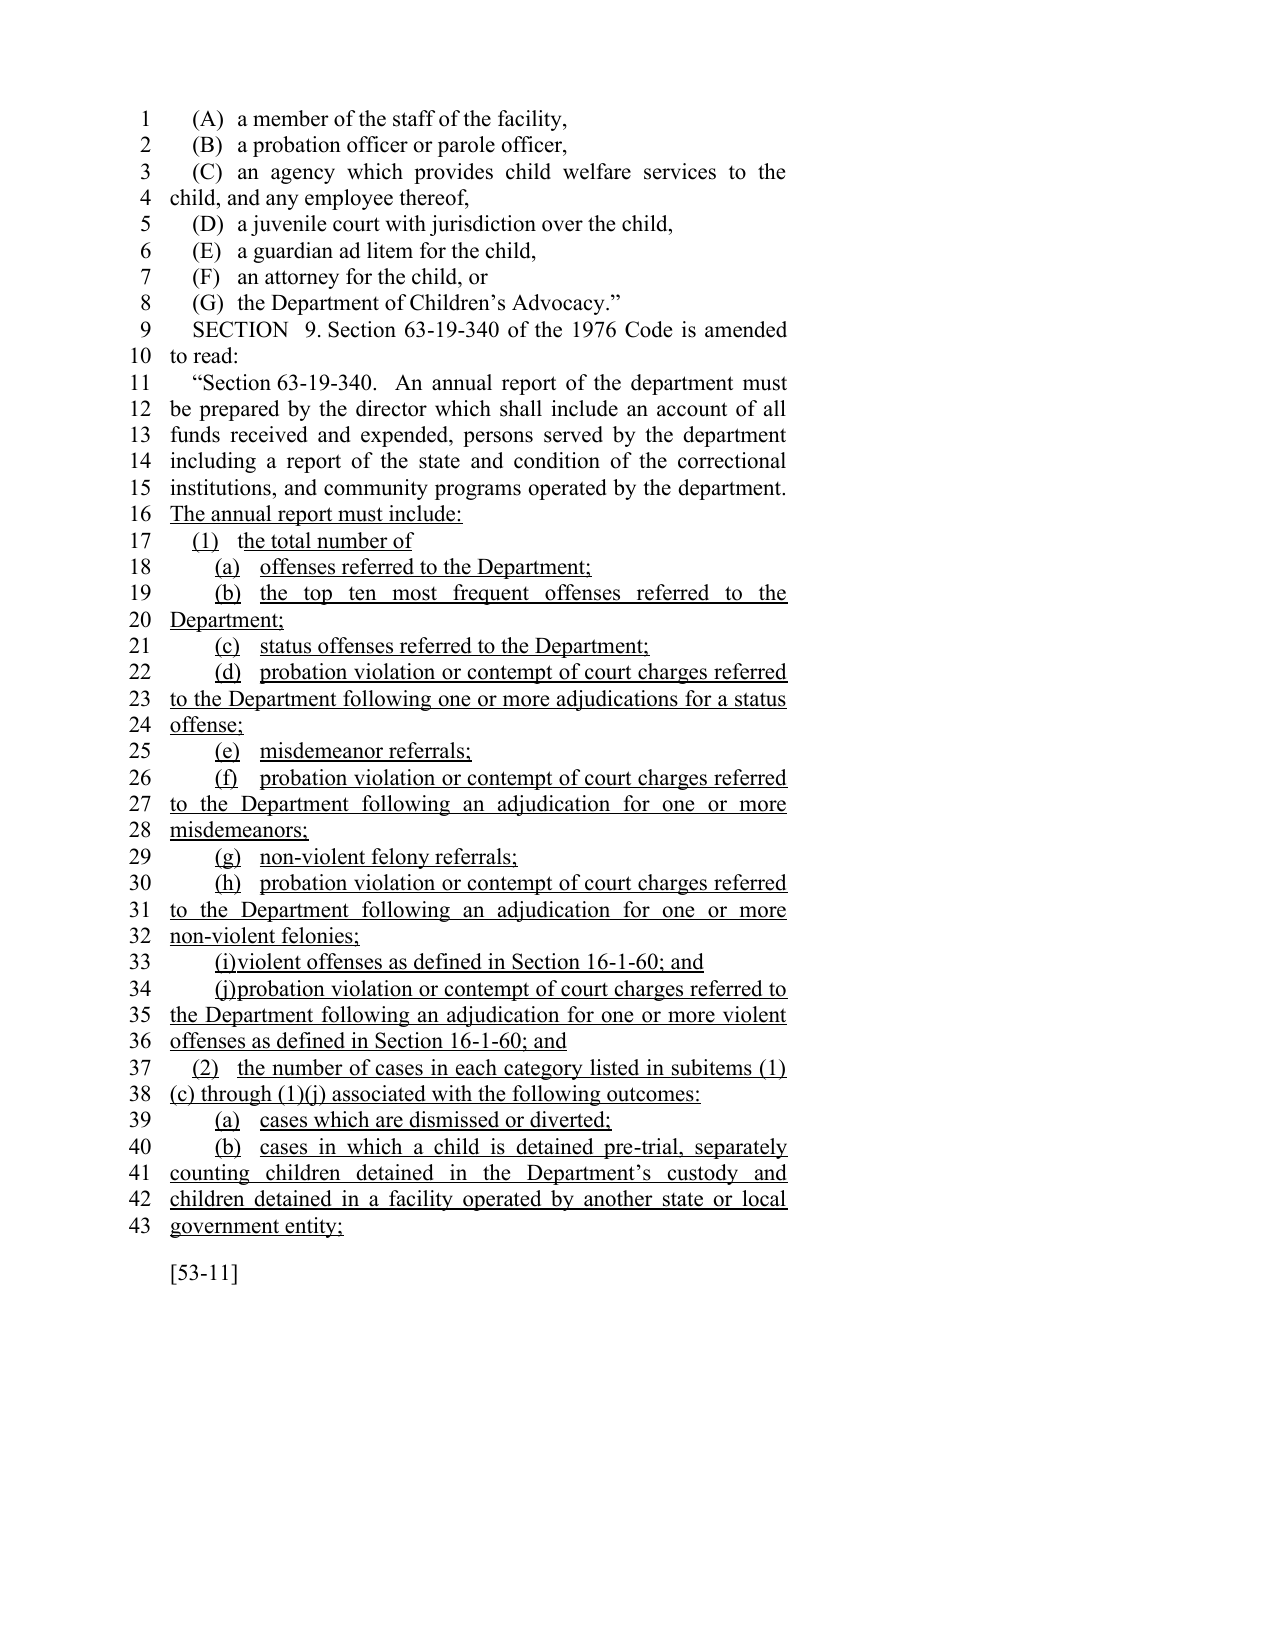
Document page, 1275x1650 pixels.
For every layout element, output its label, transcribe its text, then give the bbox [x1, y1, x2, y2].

text (h) probation violation or contempt of court charges referred to the Department following an adjudication for one or more non-violent felonies; [169, 869, 787, 919]
text (B) a probation officer or parole officer, [169, 131, 787, 158]
text (b) cases in which a child is detained pre-trial, separately counting children detained in the Department’s custody and children detained in a facility operated by another state or local government entity; [169, 1183, 787, 1208]
text (i) violent offenses as defined in Section 16-1-60; and [169, 948, 787, 975]
text (f) probation violation or contempt of court charges referred to the Department following an adjudication for one or more misdemeanors; [169, 814, 787, 843]
text (C) an agency which provides child welfare services to the child, and any employee thereof, [169, 158, 787, 210]
text “Section 63-19-340. An annual report of the department must be prepared by the director which shall include an account of all funds received and expended, persons served by the department including a report of the state and condition of the correctional institutions, and community programs operated by the department. The annual report must include: [169, 368, 787, 527]
text (j) probation violation or contempt of court charges referred to the Department following an adjudication for one or more violent offenses as defined in Section 16-1-60; and [169, 1025, 787, 1054]
text (b) cases in which a child is detained pre-trial, separately counting children detained in the Department’s custody and children detained in a facility operated by another state or local government entity; [169, 1133, 787, 1182]
text (2) the number of cases in each category listed in subitems (1)(c) through (1)(j) associated with the following outcomes: [169, 1054, 787, 1106]
text (e) misdemeanor referrals; [169, 737, 787, 764]
text (c) status offenses referred to the Department; [169, 632, 787, 658]
text (A) a member of the staff of the facility, [169, 105, 787, 131]
text (h) probation violation or contempt of court charges referred to the Department following an adjudication for one or more non-violent felonies; [169, 920, 787, 948]
text (G) the Department of Children’s Advocacy.” [169, 289, 787, 316]
text SECTION 9. Section 63-19-340 of the 1976 Code is amended to read: [169, 316, 787, 368]
text (b) the top ten most frequent offenses referred to the Department; [169, 579, 787, 632]
text (j) probation violation or contempt of court charges referred to the Department following an adjudication for one or more violent offenses as defined in Section 16-1-60; and [169, 975, 787, 1024]
text (f) probation violation or contempt of court charges referred to the Department following an adjudication for one or more misdemeanors; [169, 764, 787, 813]
text (1) the total number of [169, 527, 787, 553]
text (b) cases in which a child is detained pre-trial, separately counting children detained in the Department’s custody and children detained in a facility operated by another state or local government entity; [169, 1209, 787, 1238]
text (D) a juvenile court with jurisdiction over the child, [169, 210, 787, 237]
text (a) cases which are dismissed or diverted; [169, 1106, 787, 1133]
text (a) offenses referred to the Department; [169, 553, 787, 579]
text (d) probation violation or contempt of court charges referred to the Department following one or more adjudications for a status offense; [169, 709, 787, 737]
text (F) an attorney for the child, or [169, 263, 787, 289]
text (g) non-violent felony referrals; [169, 843, 787, 869]
text (d) probation violation or contempt of court charges referred to the Department following one or more adjudications for a status offense; [169, 658, 787, 708]
text (E) a guardian ad litem for the child, [169, 237, 787, 263]
